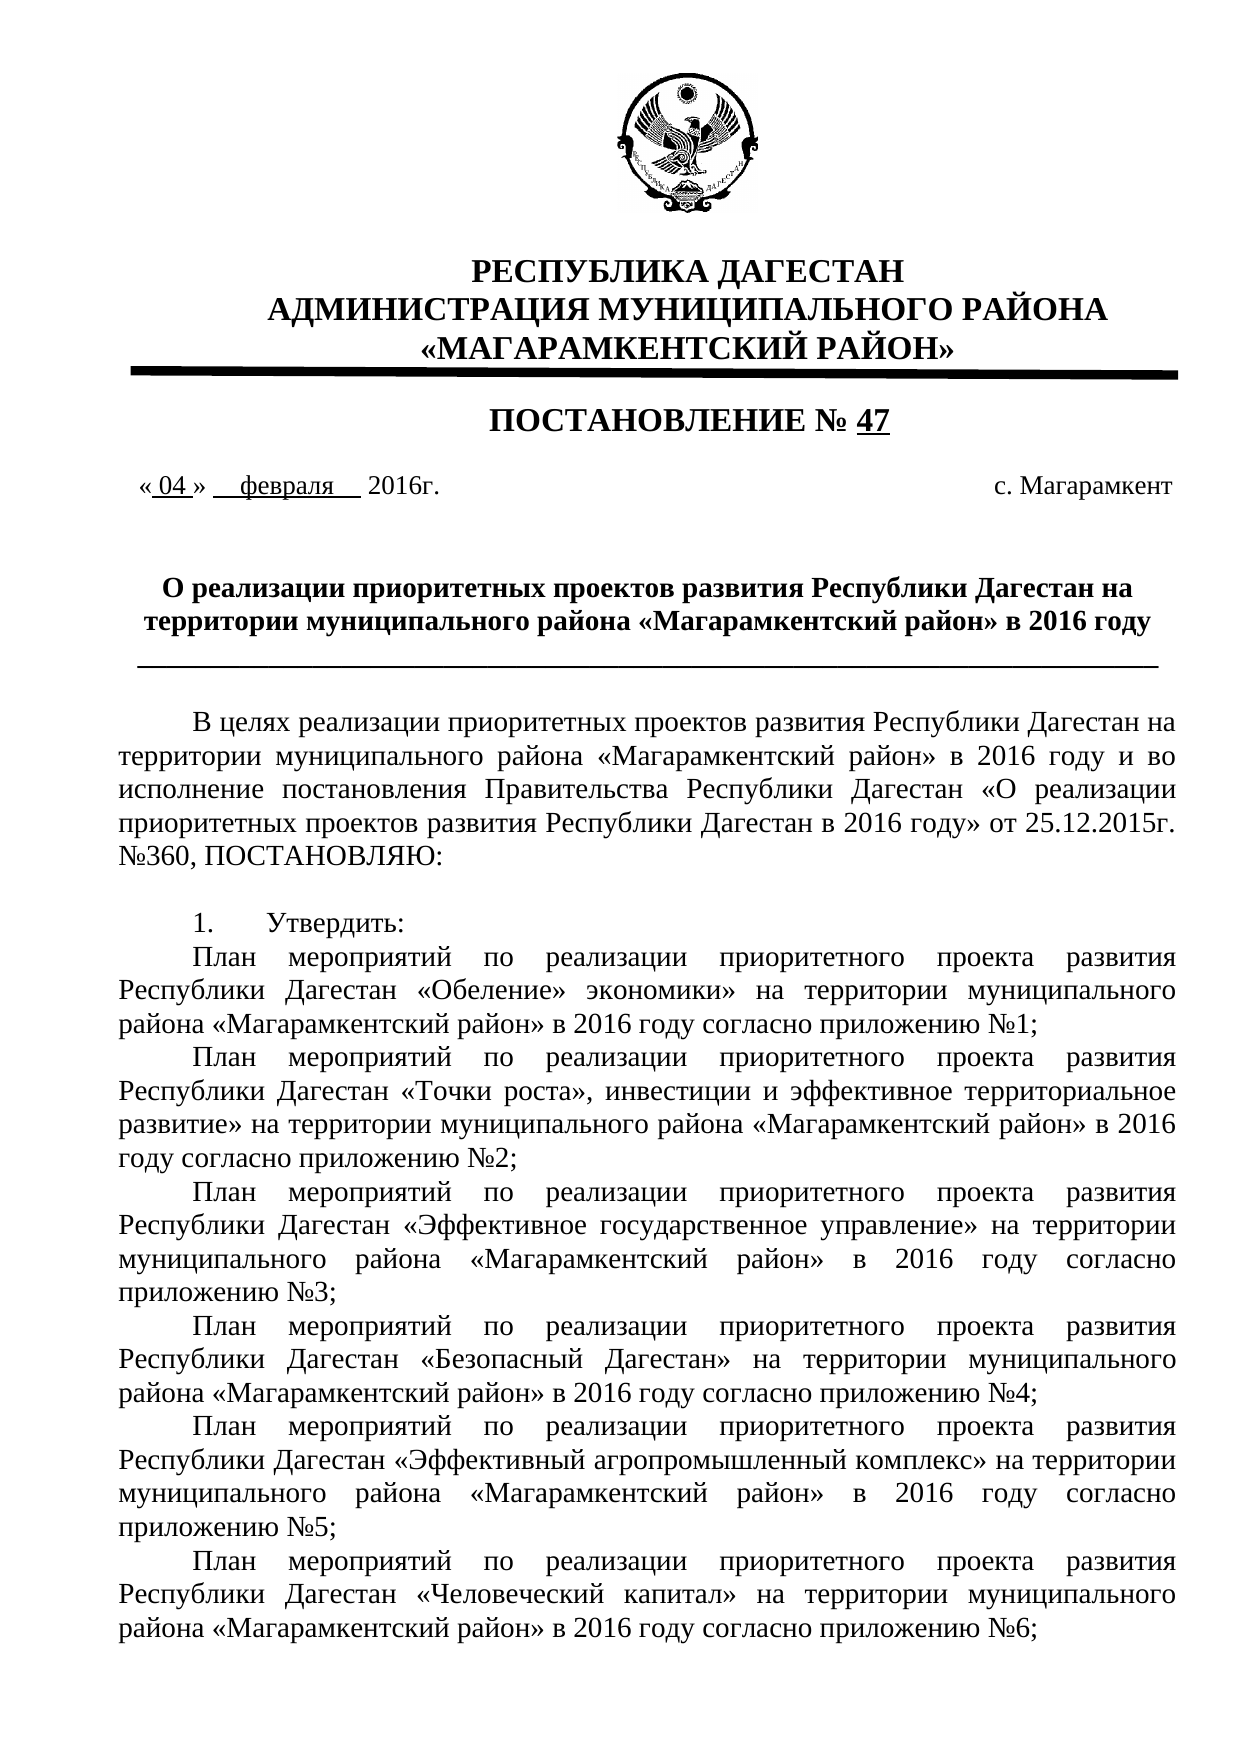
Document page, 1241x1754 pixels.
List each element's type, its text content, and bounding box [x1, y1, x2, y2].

picture [617, 73, 758, 213]
list План мероприятий по реализации приоритетного проекта развития Республики Дагестан «Эффективный агропромышленный комплекс» на территории муниципального района «Магарамкентский район» в 2016 году согласно приложению №5; [118, 1408, 1177, 1543]
text В целях реализации приоритетных проектов развития Республики Дагестан на территории муниципального района «Магарамкентский район» в 2016 году и во исполнение постановления Правительства Республики Дагестан «О реализации приоритетных проектов развития Республики Дагестан в 2016 году» от 25.12.2015г. №360, ПОСТАНОВЛЯЮ: [118, 704, 1177, 872]
text РЕСПУБЛИКА ДАГЕСТАН [118, 251, 1177, 289]
text ПОСТАНОВЛЕНИЕ № 47 [118, 400, 1177, 438]
list План мероприятий по реализации приоритетного проекта развития Республики Дагестан «Обеление» экономики» на территории муниципального района «Магарамкентский район» в 2016 году согласно приложению №1; [118, 939, 1177, 1039]
subtitle АДМИНИСТРАЦИЯ МУНИЦИПАЛЬНОГО РАЙОНА [118, 289, 1177, 328]
text « 04 » февраля 2016г. с. Магарамкент [118, 469, 1177, 500]
list Утвердить: [118, 905, 1177, 939]
text О реализации приоритетных проектов развития Республики Дагестан на территории муниципального района «Магарамкентский район» в 2016 году [118, 570, 1177, 637]
list План мероприятий по реализации приоритетного проекта развития Республики Дагестан «Точки роста», инвестиции и эффективное территориальное развитие» на территории муниципального района «Магарамкентский район» в 2016 году согласно приложению №2; [118, 1039, 1177, 1174]
text ______________________________________________________________________ [118, 637, 1177, 671]
subtitle «МАГАРАМКЕНТСКИЙ РАЙОН» [118, 328, 1177, 366]
list План мероприятий по реализации приоритетного проекта развития Республики Дагестан «Человеческий капитал» на территории муниципального района «Магарамкентский район» в 2016 году согласно приложению №6; [118, 1543, 1177, 1643]
list План мероприятий по реализации приоритетного проекта развития Республики Дагестан «Безопасный Дагестан» на территории муниципального района «Магарамкентский район» в 2016 году согласно приложению №4; [118, 1308, 1177, 1408]
list План мероприятий по реализации приоритетного проекта развития Республики Дагестан «Эффективное государственное управление» на территории муниципального района «Магарамкентский район» в 2016 году согласно приложению №3; [118, 1174, 1177, 1308]
